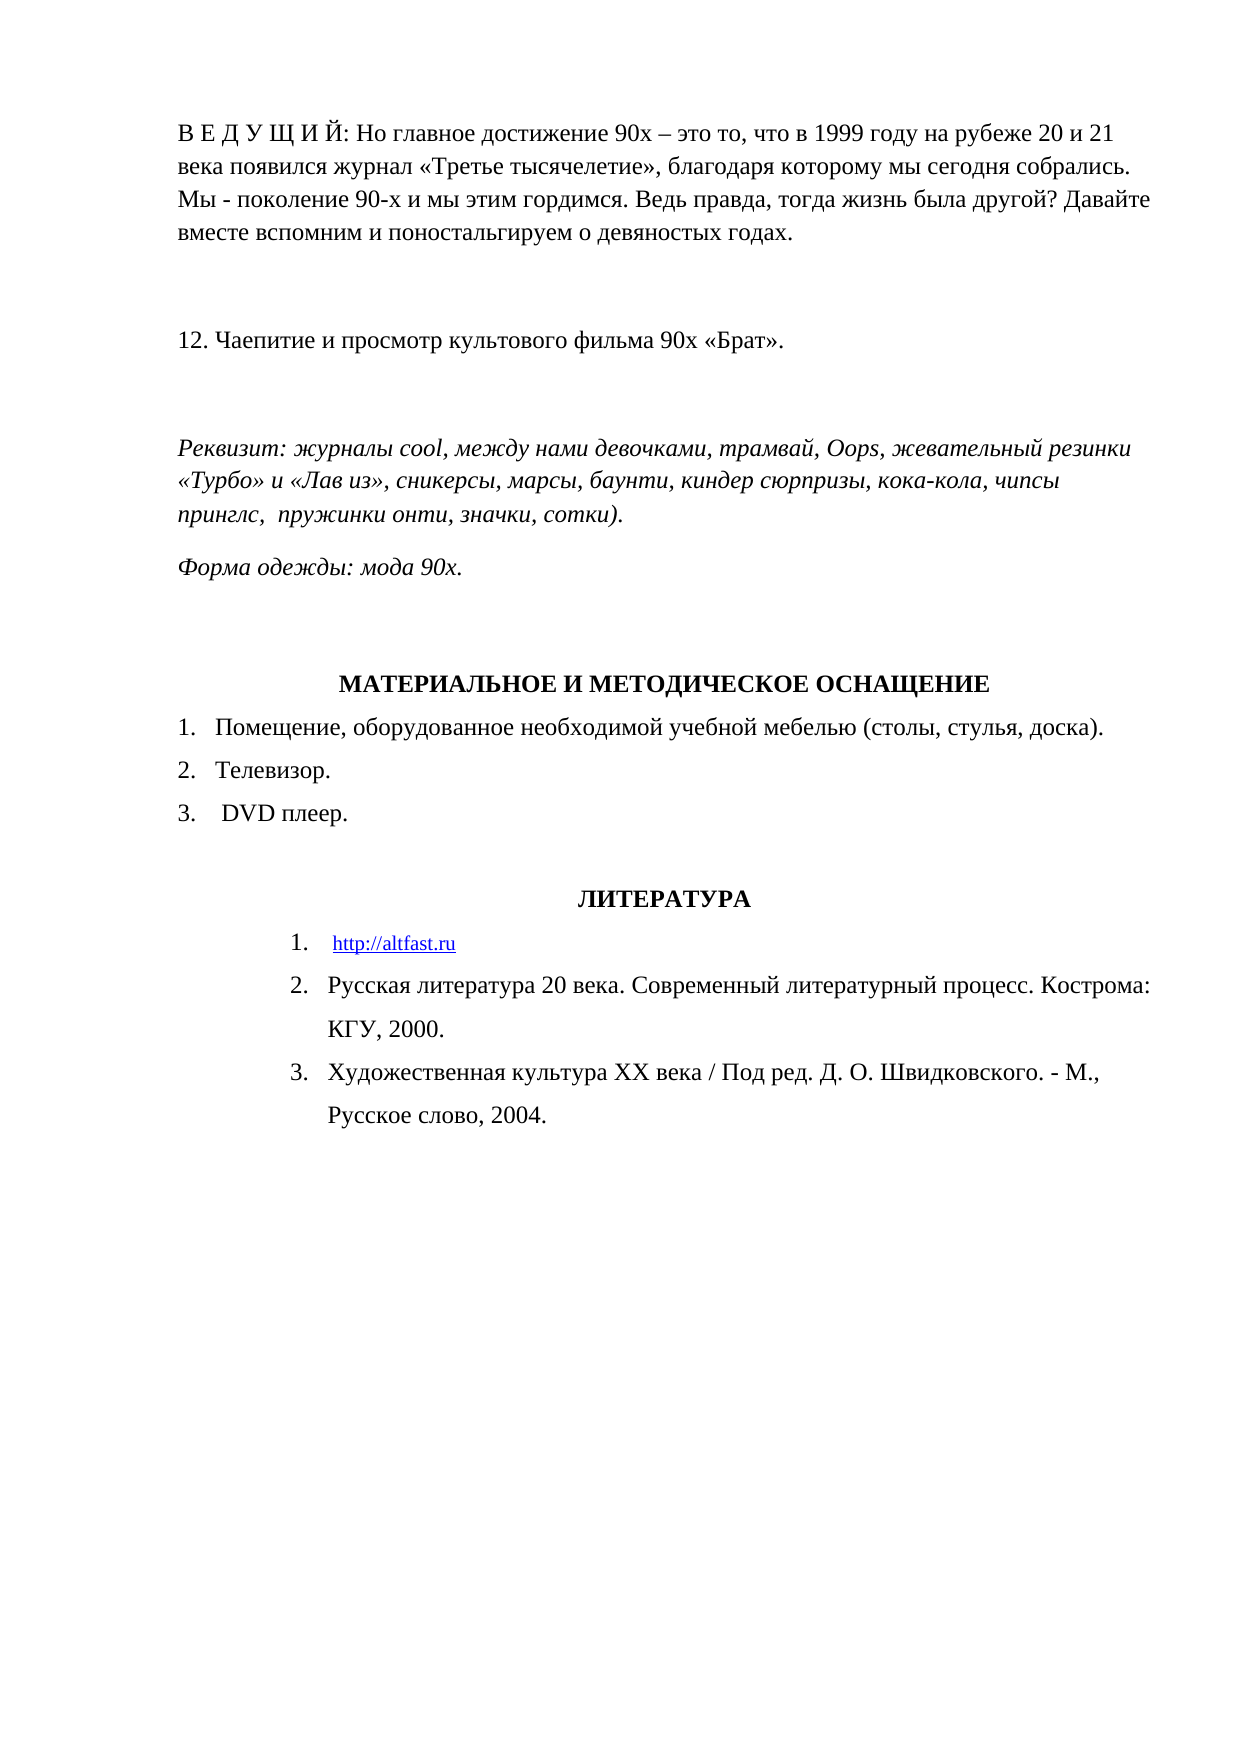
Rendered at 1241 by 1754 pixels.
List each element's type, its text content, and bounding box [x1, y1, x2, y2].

text Форма одежды: мода 90х. [177, 552, 1152, 581]
text В Е Д У Щ И Й: Но главное достижение 90х – это то, что в 1999 году на рубеже 20 и 21 века появился журнал «Третье тысячелетие», благодаря которому мы сегодня собрались. Мы - поколение 90-х и мы этим гордимся. Ведь правда, тогда жизнь была другой? Давайте вместе вспомним и поностальгируем о девяностых годах. [177, 118, 1152, 246]
text Реквизит: журналы cool, между нами девочками, трамвай, Oops, жевательный резинки «Турбо» и «Лав из», сникерсы, марсы, баунти, киндер сюрпризы, кока-кола, чипсы принглс, пружинки онти, значки, сотки). [177, 433, 1152, 527]
list DVD плеер. [177, 798, 1152, 827]
list http://altfast.ru [290, 927, 1152, 956]
text 12. Чаепитие и просмотр культового фильма 90х «Брат». [177, 325, 1152, 354]
list Русская литература 20 века. Современный литературный процесс. Кострома: КГУ, 2000. [290, 971, 1152, 1042]
text ЛИТЕРАТУРА [177, 884, 1152, 913]
list Телевизор. [177, 755, 1152, 784]
text МАТЕРИАЛЬНОЕ И МЕТОДИЧЕСКОЕ ОСНАЩЕНИЕ [177, 669, 1152, 697]
list Помещение, оборудованное необходимой учебной мебелью (столы, стулья, доска). [177, 712, 1152, 741]
list Художественная культура XX века / Под ред. Д. О. Швидковского. - М., Русское слово, 2004. [290, 1057, 1152, 1129]
